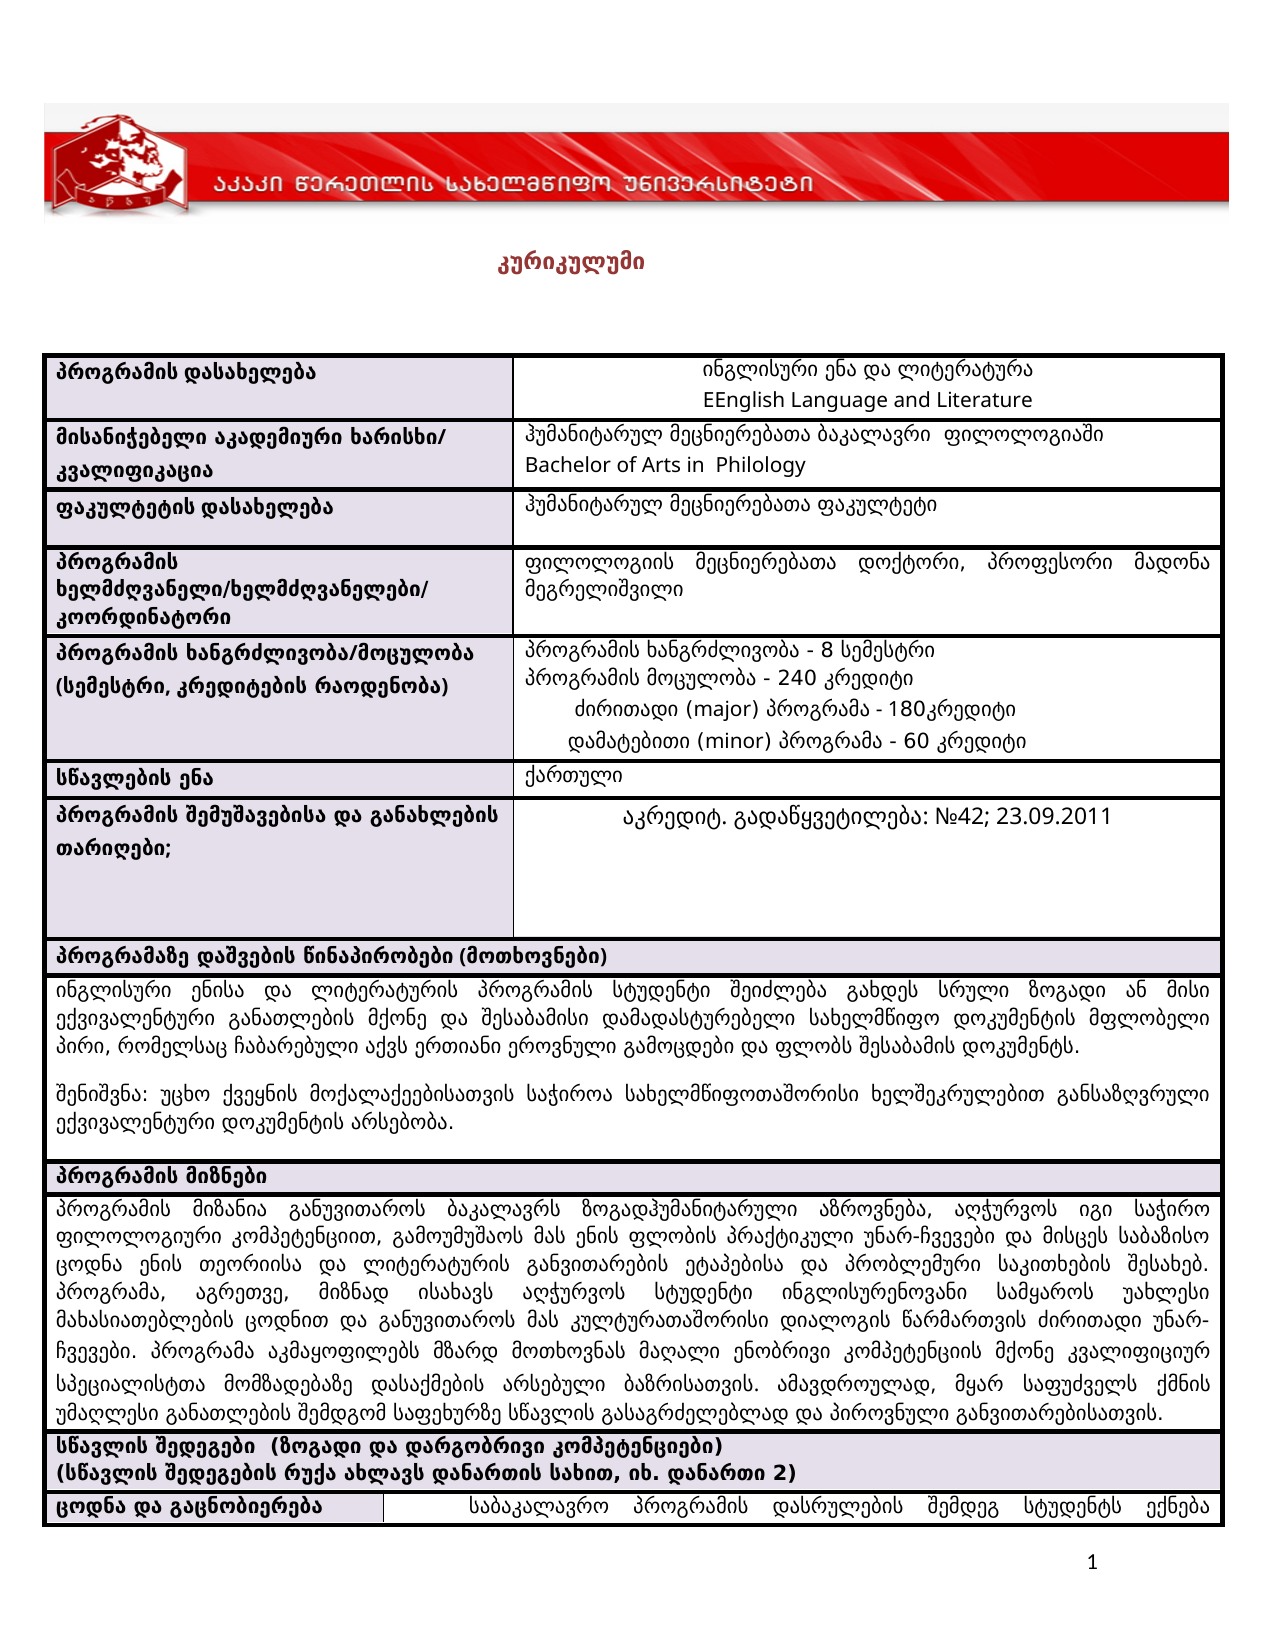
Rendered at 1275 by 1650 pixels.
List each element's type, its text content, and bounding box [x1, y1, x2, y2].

table_cell პროგრამის შემუშავებისა და განახლების თარიღები; [47, 800, 513, 936]
table_cell პროგრამის ხელმძღვანელი/ხელმძღვანელები/ კოორდინატორი [47, 550, 512, 633]
table_cell აკრედიტ. გადაწყვეტილება: №42; 23.09.2011 [514, 800, 1220, 936]
table_cell პროგრამის ხანგრძლივობა/მოცულობა (სემესტრი, კრედიტების რაოდენობა) [47, 638, 513, 759]
table_cell პროგრამის ხანგრძლივობა - 8 სემესტრი პროგრამის მოცულობა - 240 კრედიტი ძირითადი (major) პროგრამა - 180კრედიტი დამატებითი (minor) პროგრამა - 60 კრედიტი [514, 638, 1220, 759]
table_cell სწავლის შედეგები (ზოგადი და დარგობრივი კომპეტენციები) (სწავლის შედეგების რუქა ახლავს დანართის სახით, იხ. დანართი 2) [47, 1434, 1220, 1489]
table_cell ფილოლოგიის მეცნიერებათა დოქტორი, პროფესორი მადონა მეგრელიშვილი [514, 550, 1220, 633]
table_cell მისანიჭებელი აკადემიური ხარისხი/ კვალიფიკაცია [47, 422, 512, 487]
table_cell ჰუმანიტარულ მეცნიერებათა ფაკულტეტი [514, 492, 1220, 545]
table_cell ინგლისური ენისა და ლიტერატურის პროგრამის სტუდენტი შეიძლება გახდეს სრული ზოგადი ან მისი ექვივალენტური განათლების მქონე და შესაბამისი დამადასტურებელი სახელმწიფო დოკუმენტის მფლობელი პირი, რომელსაც ჩაბარებული აქვს ერთიანი ეროვნული გამოცდები და ფლობს შესაბამის დოკუმენტს. შენიშვნა: უცხო ქვეყნის მოქალაქეებისათვის საჭიროა სახელმწიფოთაშორისი ხელშეკრულებით განსაზღვრული ექვივალენტური დოკუმენტის არსებობა. [47, 978, 1220, 1159]
table_cell ჰუმანიტარულ მეცნიერებათა ბაკალავრი ფილოლოგიაში Bachelor of Arts in Philology [514, 422, 1220, 487]
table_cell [384, 1494, 1220, 1522]
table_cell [47, 1494, 383, 1522]
text კურიკულუმი [44, 248, 1098, 275]
table_cell პროგრამის მიზნები [47, 1164, 1220, 1192]
table_cell პროგრამის მიზანია განუვითაროს ბაკალავრს ზოგადჰუმანიტარული აზროვნება, აღჭურვოს იგი საჭირო ფილოლოგიური კომპეტენციით, გამოუმუშაოს მას ენის ფლობის პრაქტიკული უნარ-ჩვევები და მისცეს საბაზისო ცოდნა ენის თეორიისა და ლიტერატურის განვითარების ეტაპებისა და პრობლემური საკითხების შესახებ. პროგრამა, აგრეთვე, მიზნად ისახავს აღჭურვოს სტუდენტი ინგლისურენოვანი სამყაროს უახლესი მახასიათებლების ცოდნით და განუვითაროს მას კულტურათაშორისი დიალოგის წარმართვის ძირითადი უნარ-ჩვევები. პროგრამა აკმაყოფილებს მზარდ მოთხოვნას მაღალი ენობრივი კომპეტენციის მქონე კვალიფიციურ სპეციალისტთა მომზადებაზე დასაქმების არსებული ბაზრისათვის. ამავდროულად, მყარ საფუძველს ქმნის უმაღლესი განათლების შემდგომ საფეხურზე სწავლის გასაგრძელებლად და პიროვნული განვითარებისათვის. [47, 1197, 1220, 1429]
table_cell სწავლების ენა [47, 763, 513, 796]
table_cell ქართული [514, 763, 1220, 796]
picture [44, 103, 1229, 224]
table_cell ფაკულტეტის დასახელება [47, 492, 512, 545]
table_header პროგრამის დასახელება [47, 358, 512, 418]
table_cell პროგრამაზე დაშვების წინაპირობები (მოთხოვნები) [47, 941, 1220, 973]
table_header ინგლისური ენა და ლიტერატურა EEnglish Language and Literature [514, 358, 1220, 418]
